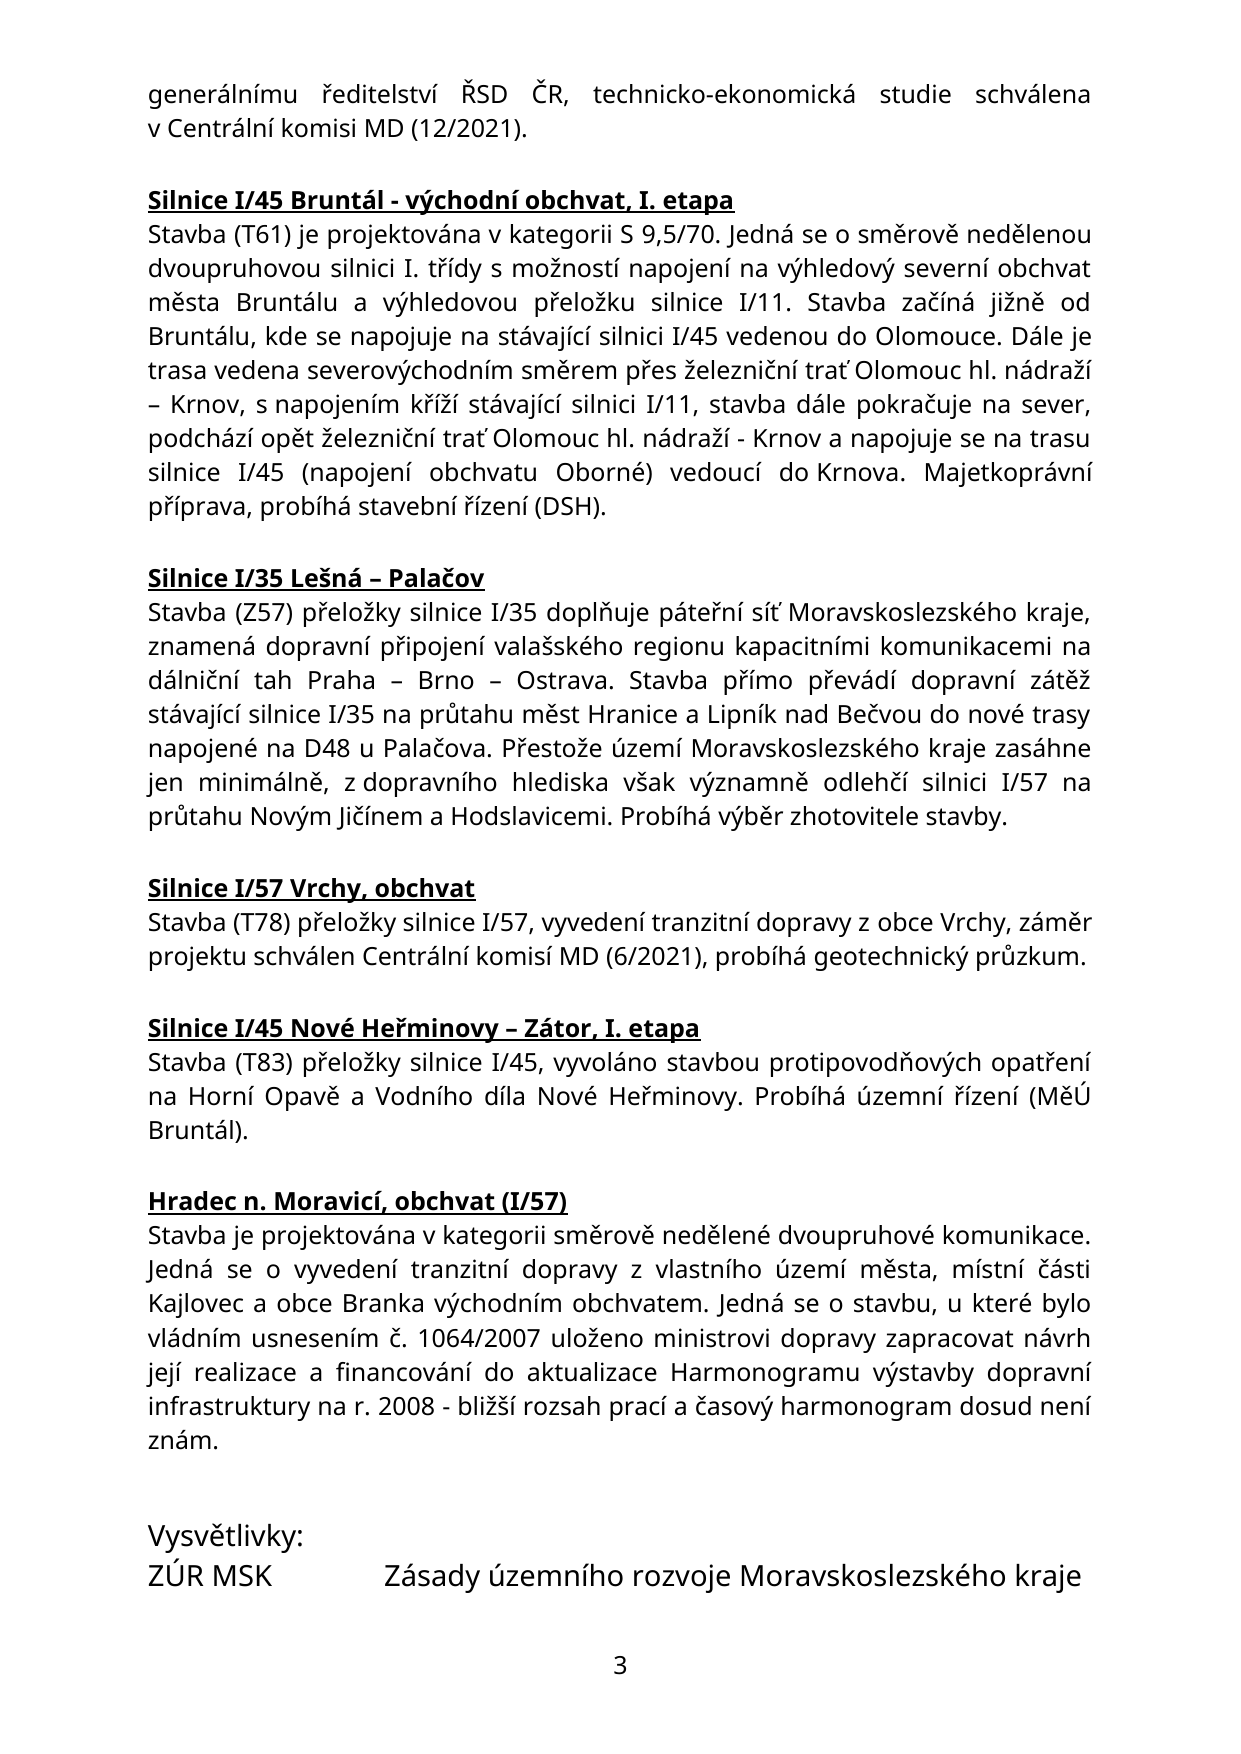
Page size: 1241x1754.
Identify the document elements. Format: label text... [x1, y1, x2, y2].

text ZÚR MSK Zásady územního rozvoje Moravskoslezského kraje [148, 1555, 1092, 1595]
text Stavba (T61) je projektována v kategorii S 9,5/70. Jedná se o směrově nedělenou dvoupruhovou silnici I. třídy s možností napojení na výhledový severní obchvat města Bruntálu a výhledovou přeložku silnice I/11. Stavba začíná jižně od Bruntálu, kde se napojuje na stávající silnici I/45 vedenou do Olomouce. Dále je trasa vedena severovýchodním směrem přes železniční trať Olomouc hl. nádraží – Krnov, s napojením kříží stávající silnici I/11, stavba dále pokračuje na sever, podchází opět železniční trať Olomouc hl. nádraží - Krnov a napojuje se na trasu silnice I/45 (napojení obchvatu Oborné) vedoucí do Krnova. Majetkoprávní příprava, probíhá stavební řízení (DSH). [148, 216, 1092, 523]
text Stavba (T83) přeložky silnice I/45, vyvoláno stavbou protipovodňových opatření na Horní Opavě a Vodního díla Nové Heřminovy. Probíhá územní řízení (MěÚ Bruntál). [148, 1044, 1092, 1146]
text Hradec n. Moravicí, obchvat (I/57) [148, 1184, 1092, 1218]
text Silnice I/57 Vrchy, obchvat [148, 871, 1092, 904]
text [148, 77, 1092, 145]
text Stavba (Z57) přeložky silnice I/35 doplňuje páteřní síť Moravskoslezského kraje, znamená dopravní připojení valašského regionu kapacitními komunikacemi na dálniční tah Praha – Brno – Ostrava. Stavba přímo převádí dopravní zátěž stávající silnice I/35 na průtahu měst Hranice a Lipník nad Bečvou do nové trasy napojené na D48 u Palačova. Přestože území Moravskoslezského kraje zasáhne jen minimálně, z dopravního hlediska však významně odlehčí silnici I/57 na průtahu Novým Jičínem a Hodslavicemi. Probíhá výběr zhotovitele stavby. [148, 594, 1092, 833]
text Silnice I/45 Bruntál - východní obchvat, I. etapa [148, 182, 1092, 216]
text Silnice I/45 Nové Heřminovy – Zátor, I. etapa [148, 1010, 1092, 1044]
text Stavba (T78) přeložky silnice I/57, vyvedení tranzitní dopravy z obce Vrchy, záměr projektu schválen Centrální komisí MD (6/2021), probíhá geotechnický průzkum. [148, 904, 1092, 973]
text Vysvětlivky: [148, 1516, 1092, 1555]
text Stavba je projektována v kategorii směrově nedělené dvoupruhové komunikace. Jedná se o vyvedení tranzitní dopravy z vlastního území města, místní části Kajlovec a obce Branka východním obchvatem. Jedná se o stavbu, u které bylo vládním usnesením č. 1064/2007 uloženo ministrovi dopravy zapracovat návrh její realizace a financování do aktualizace Harmonogramu výstavby dopravní infrastruktury na r. 2008 - bližší rozsah prací a časový harmonogram dosud není znám. [148, 1218, 1092, 1456]
text Silnice I/35 Lešná – Palačov [148, 561, 1092, 594]
